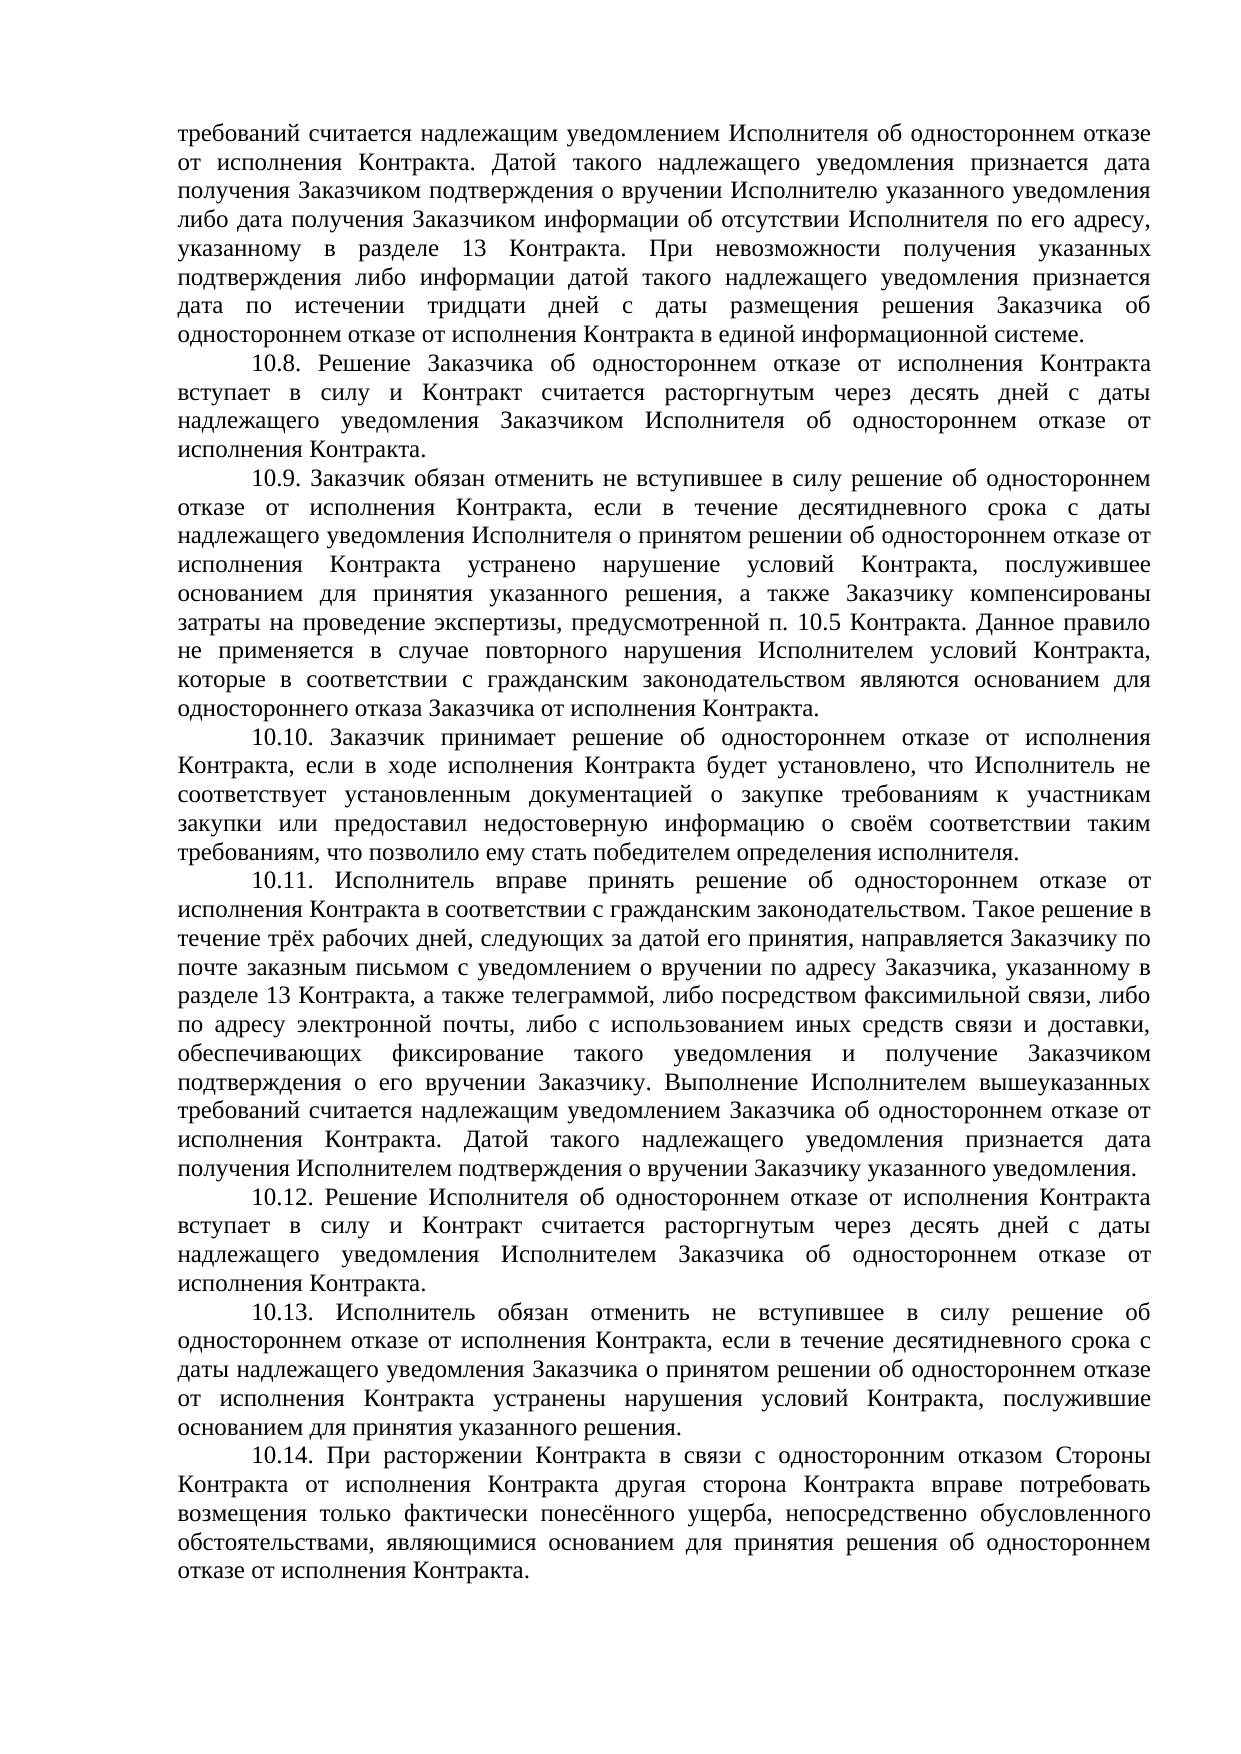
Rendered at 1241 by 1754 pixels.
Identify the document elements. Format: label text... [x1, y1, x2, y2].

text 10.12. Решение Исполнителя об одностороннем отказе от исполнения Контракта вступает в силу и Контракт считается расторгнутым через десять дней с даты надлежащего уведомления Исполнителем Заказчика об одностороннем отказе от исполнения Контракта. [177, 1182, 1152, 1297]
text 10.8. Решение Заказчика об одностороннем отказе от исполнения Контракта вступает в силу и Контракт считается расторгнутым через десять дней с даты надлежащего уведомления Заказчиком Исполнителя об одностороннем отказе от исполнения Контракта. [177, 348, 1152, 463]
text 10.10. Заказчик принимает решение об одностороннем отказе от исполнения Контракта, если в ходе исполнения Контракта будет установлено, что Исполнитель не соответствует установленным документацией о закупке требованиям к участникам закупки или предоставил недостоверную информацию о своём соответствии таким требованиям, что позволило ему стать победителем определения исполнителя. [177, 722, 1152, 866]
text 10.9. Заказчик обязан отменить не вступившее в силу решение об одностороннем отказе от исполнения Контракта, если в течение десятидневного срока с даты надлежащего уведомления Исполнителя о принятом решении об одностороннем отказе от исполнения Контракта устранено нарушение условий Контракта, послужившее основанием для принятия указанного решения, а также Заказчику компенсированы затраты на проведение экспертизы, предусмотренной п. 10.5 Контракта. Данное правило не применяется в случае повторного нарушения Исполнителем условий Контракта, которые в соответствии с гражданским законодательством являются основанием для одностороннего отказа Заказчика от исполнения Контракта. [177, 463, 1152, 722]
text 10.14. При расторжении Контракта в связи с односторонним отказом Стороны Контракта от исполнения Контракта другая сторона Контракта вправе потребовать возмещения только фактически понесённого ущерба, непосредственно обусловленного обстоятельствами, являющимися основанием для принятия решения об одностороннем отказе от исполнения Контракта. [177, 1441, 1152, 1584]
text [177, 118, 1152, 348]
text 10.13. Исполнитель обязан отменить не вступившее в силу решение об одностороннем отказе от исполнения Контракта, если в течение десятидневного срока с даты надлежащего уведомления Заказчика о принятом решении об одностороннем отказе от исполнения Контракта устранены нарушения условий Контракта, послужившие основанием для принятия указанного решения. [177, 1297, 1152, 1441]
text 10.11. Исполнитель вправе принять решение об одностороннем отказе от исполнения Контракта в соответствии с гражданским законодательством. Такое решение в течение трёх рабочих дней, следующих за датой его принятия, направляется Заказчику по почте заказным письмом с уведомлением о вручении по адресу Заказчика, указанному в разделе 13 Контракта, а также телеграммой, либо посредством факсимильной связи, либо по адресу электронной почты, либо с использованием иных средств связи и доставки, обеспечивающих фиксирование такого уведомления и получение Заказчиком подтверждения о его вручении Заказчику. Выполнение Исполнителем вышеуказанных требований считается надлежащим уведомлением Заказчика об одностороннем отказе от исполнения Контракта. Датой такого надлежащего уведомления признается дата получения Исполнителем подтверждения о вручении Заказчику указанного уведомления. [177, 866, 1152, 1182]
